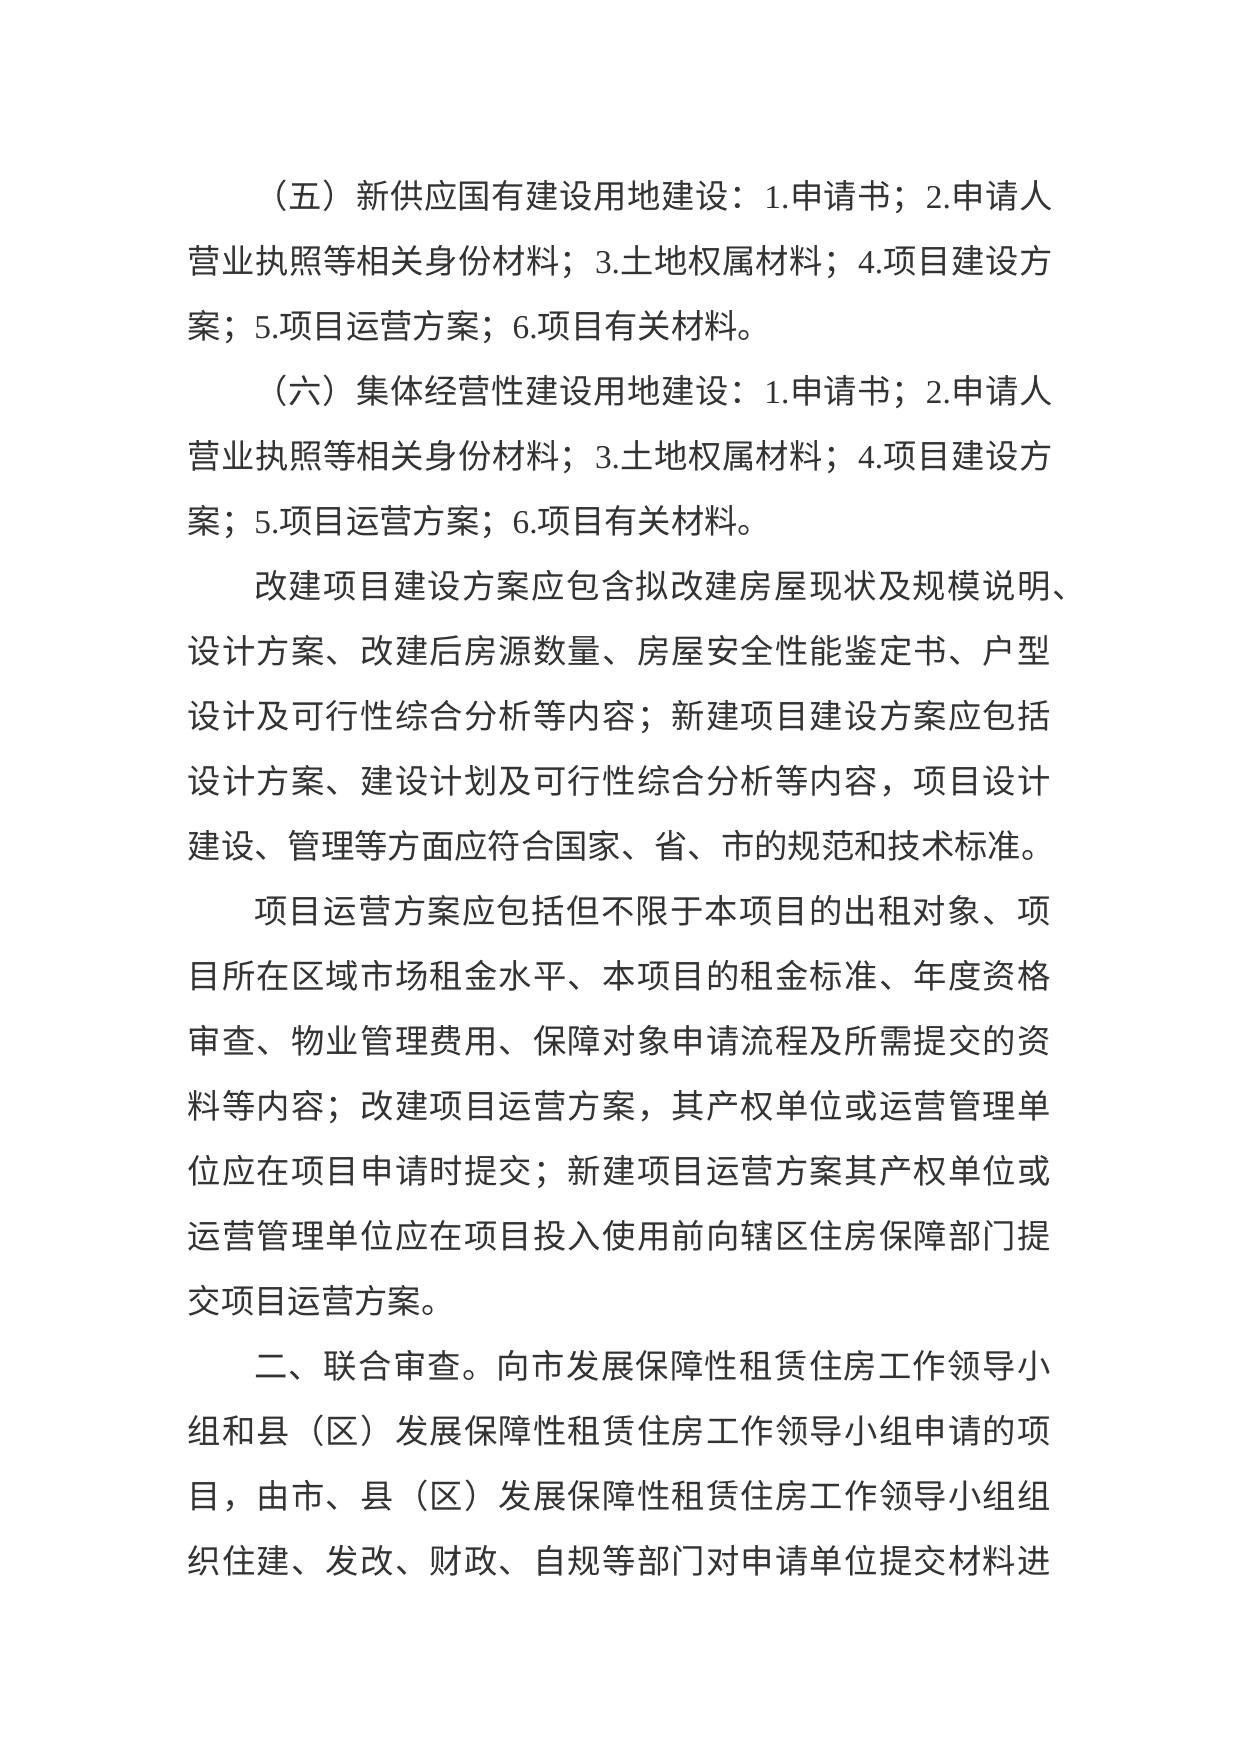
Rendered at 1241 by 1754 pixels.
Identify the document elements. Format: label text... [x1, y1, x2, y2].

text （五）新供应国有建设用地建设：1.申请书；2.申请人营业执照等相关身份材料；3.土地权属材料；4.项目建设方案；5.项目运营方案；6.项目有关材料。 [187, 162, 1053, 357]
text 项目运营方案应包括但不限于本项目的出租对象、项目所在区域市场租金水平、本项目的租金标准、年度资格审查、物业管理费用、保障对象申请流程及所需提交的资料等内容；改建项目运营方案，其产权单位或运营管理单位应在项目申请时提交；新建项目运营方案其产权单位或运营管理单位应在项目投入使用前向辖区住房保障部门提交项目运营方案。 [187, 877, 1053, 1332]
text 改建项目建设方案应包含拟改建房屋现状及规模说明、设计方案、改建后房源数量、房屋安全性能鉴定书、户型设计及可行性综合分析等内容；新建项目建设方案应包括设计方案、建设计划及可行性综合分析等内容，项目设计、建设、管理等方面应符合国家、省、市的规范和技术标准。 [187, 552, 1053, 877]
text （六）集体经营性建设用地建设：1.申请书；2.申请人营业执照等相关身份材料；3.土地权属材料；4.项目建设方案；5.项目运营方案；6.项目有关材料。 [187, 357, 1053, 552]
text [187, 1332, 1053, 1592]
